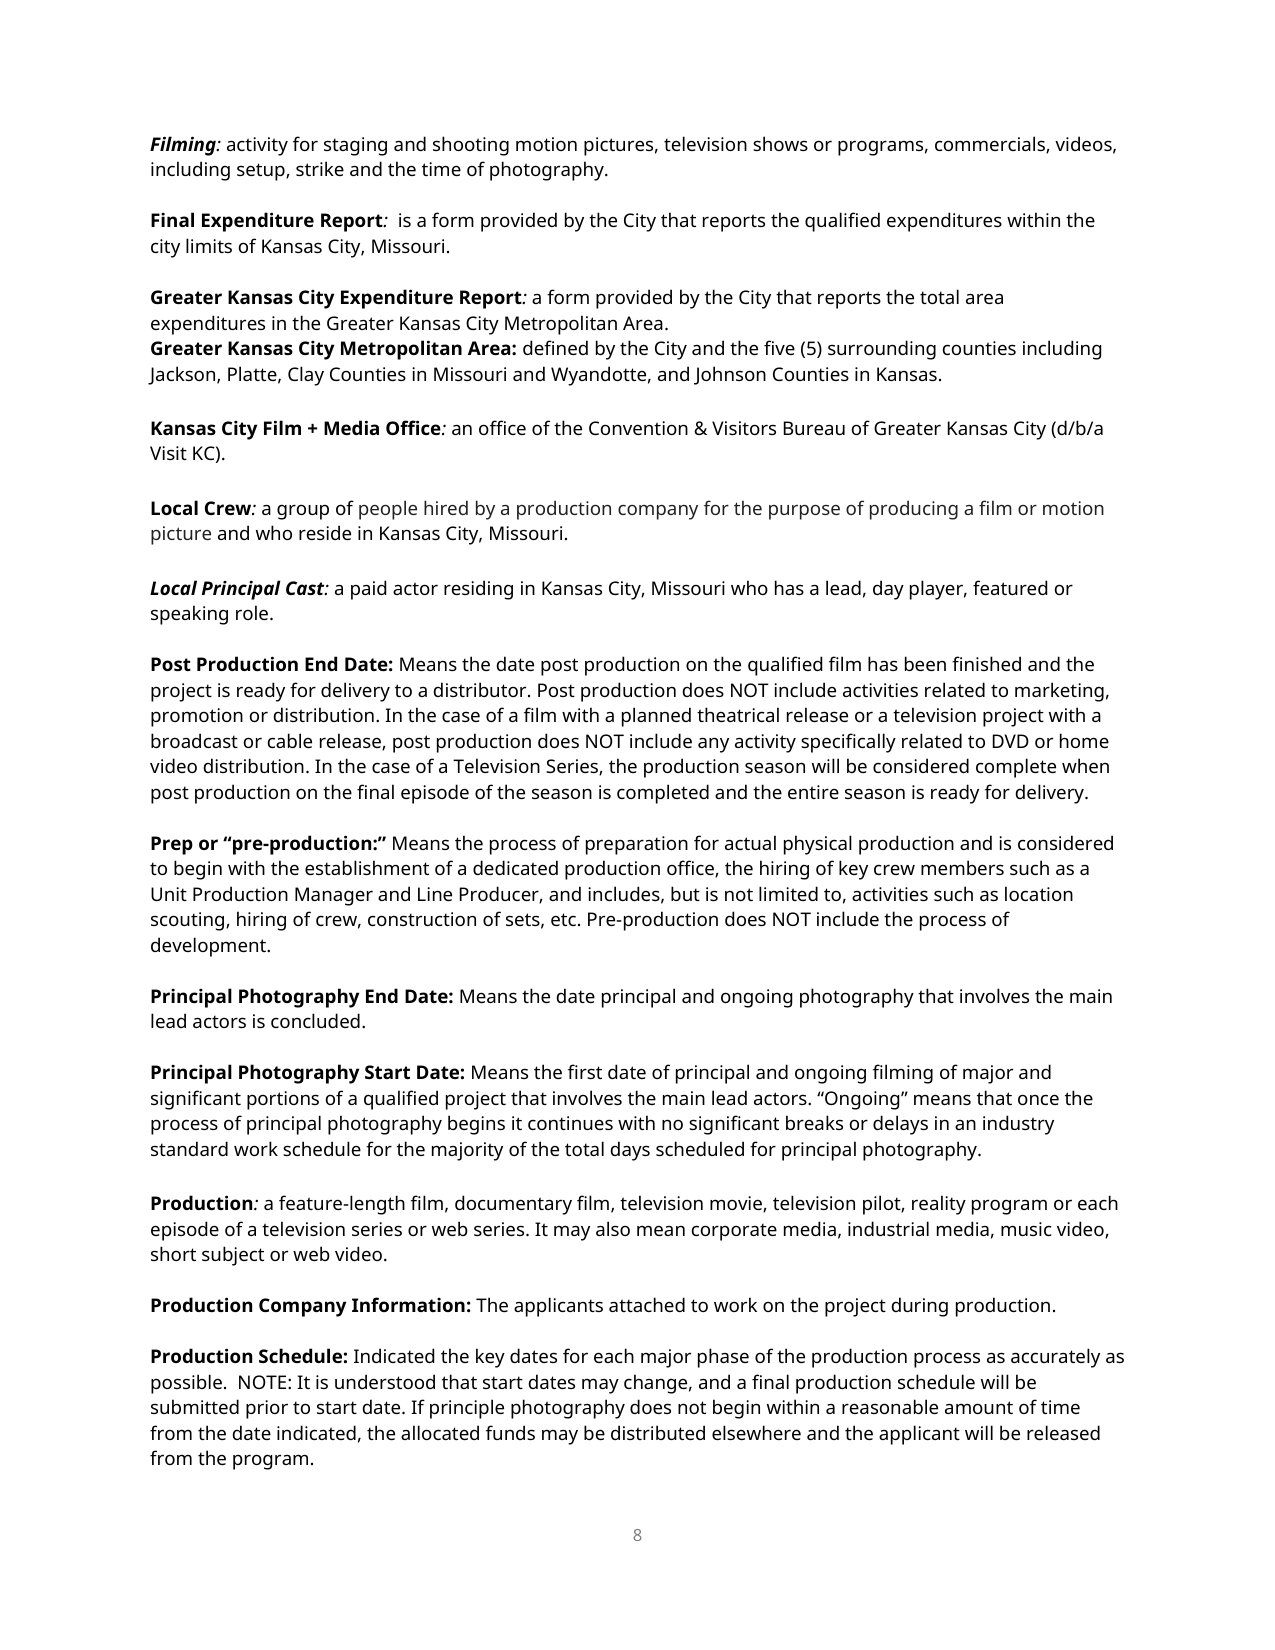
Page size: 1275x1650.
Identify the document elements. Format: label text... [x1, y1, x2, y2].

text Production: a feature-length film, documentary film, television movie, television pilot, reality program or each episode of a television series or web series. It may also mean corporate media, industrial media, music video, short subject or web video. [150, 1191, 1125, 1267]
text Filming: activity for staging and shooting motion pictures, television shows or programs, commercials, videos, including setup, strike and the time of photography. [150, 131, 1125, 182]
text Post Production End Date: Means the date post production on the qualified film has been finished and the project is ready for delivery to a distributor. Post production does NOT include activities related to marketing, promotion or distribution. In the case of a film with a planned theatrical release or a television project with a broadcast or cable release, post production does NOT include any activity specifically related to DVD or home video distribution. In the case of a Television Series, the production season will be considered complete when post production on the final episode of the season is completed and the entire season is ready for delivery. [150, 651, 1125, 804]
text Local Principal Cast: a paid actor residing in Kansas City, Missouri who has a lead, day player, featured or speaking role. [150, 575, 1125, 626]
text Production Schedule: Indicated the key dates for each major phase of the production process as accurately as possible. NOTE: It is understood that start dates may change, and a final production schedule will be submitted prior to start date. If principle photography does not begin within a reasonable amount of time from the date indicated, the allocated funds may be distributed elsewhere and the applicant will be released from the program. [150, 1344, 1125, 1471]
text Kansas City Film + Media Office: an office of the Convention & Visitors Bureau of Greater Kansas City (d/b/a Visit KC). [150, 415, 1125, 466]
text Final Expenditure Report: is a form provided by the City that reports the qualified expenditures within the city limits of Kansas City, Missouri. [150, 208, 1125, 259]
text Principal Photography End Date: Means the date principal and ongoing photography that involves the main lead actors is concluded. [150, 983, 1125, 1034]
text Greater Kansas City Expenditure Report: a form provided by the City that reports the total area expenditures in the Greater Kansas City Metropolitan Area. [150, 284, 1125, 335]
text Principal Photography Start Date: Means the first date of principal and ongoing filming of major and significant portions of a qualified project that involves the main lead actors. “Ongoing” means that once the process of principal photography begins it continues with no significant breaks or delays in an industry standard work schedule for the majority of the total days scheduled for principal photography. [150, 1060, 1125, 1162]
text Prep or “pre-production:” Means the process of preparation for actual physical production and is considered to begin with the establishment of a dedicated production office, the hiring of key crew members such as a Unit Production Manager and Line Producer, and includes, but is not limited to, activities such as location scouting, hiring of crew, construction of sets, etc. Pre-production does NOT include the process of development. [150, 830, 1125, 958]
text Greater Kansas City Metropolitan Area: defined by the City and the five (5) surrounding counties including Jackson, Platte, Clay Counties in Missouri and Wyandotte, and Johnson Counties in Kansas. [150, 335, 1125, 386]
text Production Company Information: The applicants attached to work on the project during production. [150, 1293, 1125, 1318]
text Local Crew: a group of people hired by a production company for the purpose of producing a film or motion picture and who reside in Kansas City, Missouri. [150, 495, 1125, 546]
